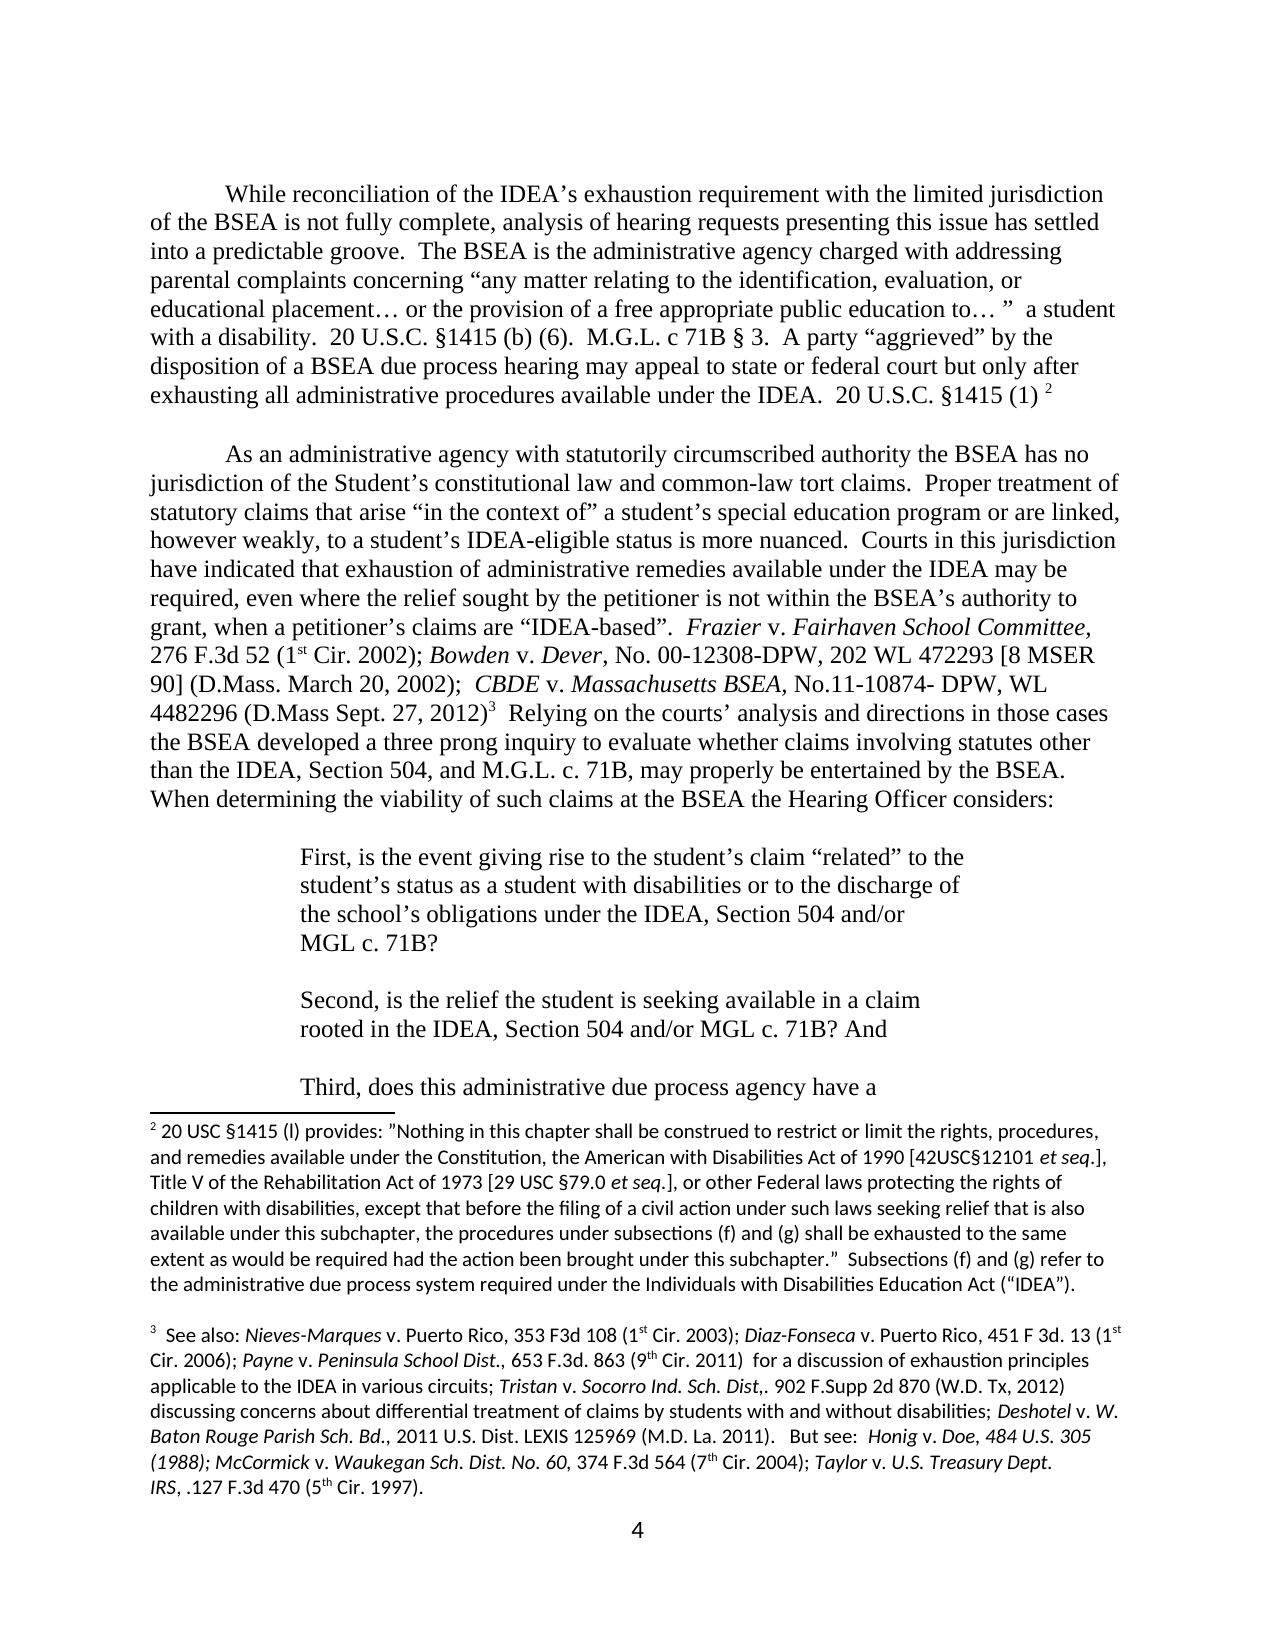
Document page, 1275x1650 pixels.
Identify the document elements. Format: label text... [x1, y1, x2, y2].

text rooted in the IDEA, Section 504 and/or MGL c. 71B? And [300, 1014, 1125, 1043]
text student’s status as a student with disabilities or to the discharge of [225, 871, 1125, 899]
text Second, is the relief the student is seeking available in a claim [225, 986, 1125, 1014]
text First, is the event giving rise to the student’s claim “related” to the [225, 842, 1125, 871]
text the school’s obligations under the IDEA, Section 504 and/or [225, 899, 1125, 928]
text Third, does this administrative due process agency have a [225, 1072, 1125, 1101]
text As an administrative agency with statutorily circumscribed authority the BSEA has no jurisdiction of the Student’s constitutional law and common-law tort claims. Proper treatment of statutory claims that arise “in the context of” a student’s special education program or are linked, however weakly, to a student’s IDEA-eligible status is more nuanced. Courts in this jurisdiction have indicated that exhaustion of administrative remedies available under the IDEA may be required, even where the relief sought by the petitioner is not within the BSEA’s authority to grant, when a petitioner’s claims are “IDEA-based”. Frazier v. Fairhaven School Committee, 276 F.3d 52 (1st Cir. 2002); Bowden v. Dever, No. 00-12308-DPW, 202 WL 472293 [8 MSER 90] (D.Mass. March 20, 2002); CBDE v. Massachusetts BSEA, No.11-10874- DPW, WL 4482296 (D.Mass Sept. 27, 2012) Relying on the courts’ analysis and directions in those cases the BSEA developed a three prong inquiry to evaluate whether claims involving statutes other than the IDEA, Section 504, and M.G.L. c. 71B, may properly be entertained by the BSEA. When determining the viability of such claims at the BSEA the Hearing Officer considers: [150, 439, 1125, 813]
text While reconciliation of the IDEA’s exhaustion requirement with the limited jurisdiction of the BSEA is not fully complete, analysis of hearing requests presenting this issue has settled into a predictable groove. The BSEA is the administrative agency charged with addressing parental complaints concerning “any matter relating to the identification, evaluation, or educational placement… or the provision of a free appropriate public education to… ” a student with a disability. 20 U.S.C. §1415 (b) (6). M.G.L. c 71B § 3. A party “aggrieved” by the disposition of a BSEA due process hearing may appeal to state or federal court but only after exhausting all administrative procedures available under the IDEA. 20 U.S.C. §1415 (1) [150, 179, 1125, 409]
text MGL c. 71B? [225, 928, 1125, 957]
